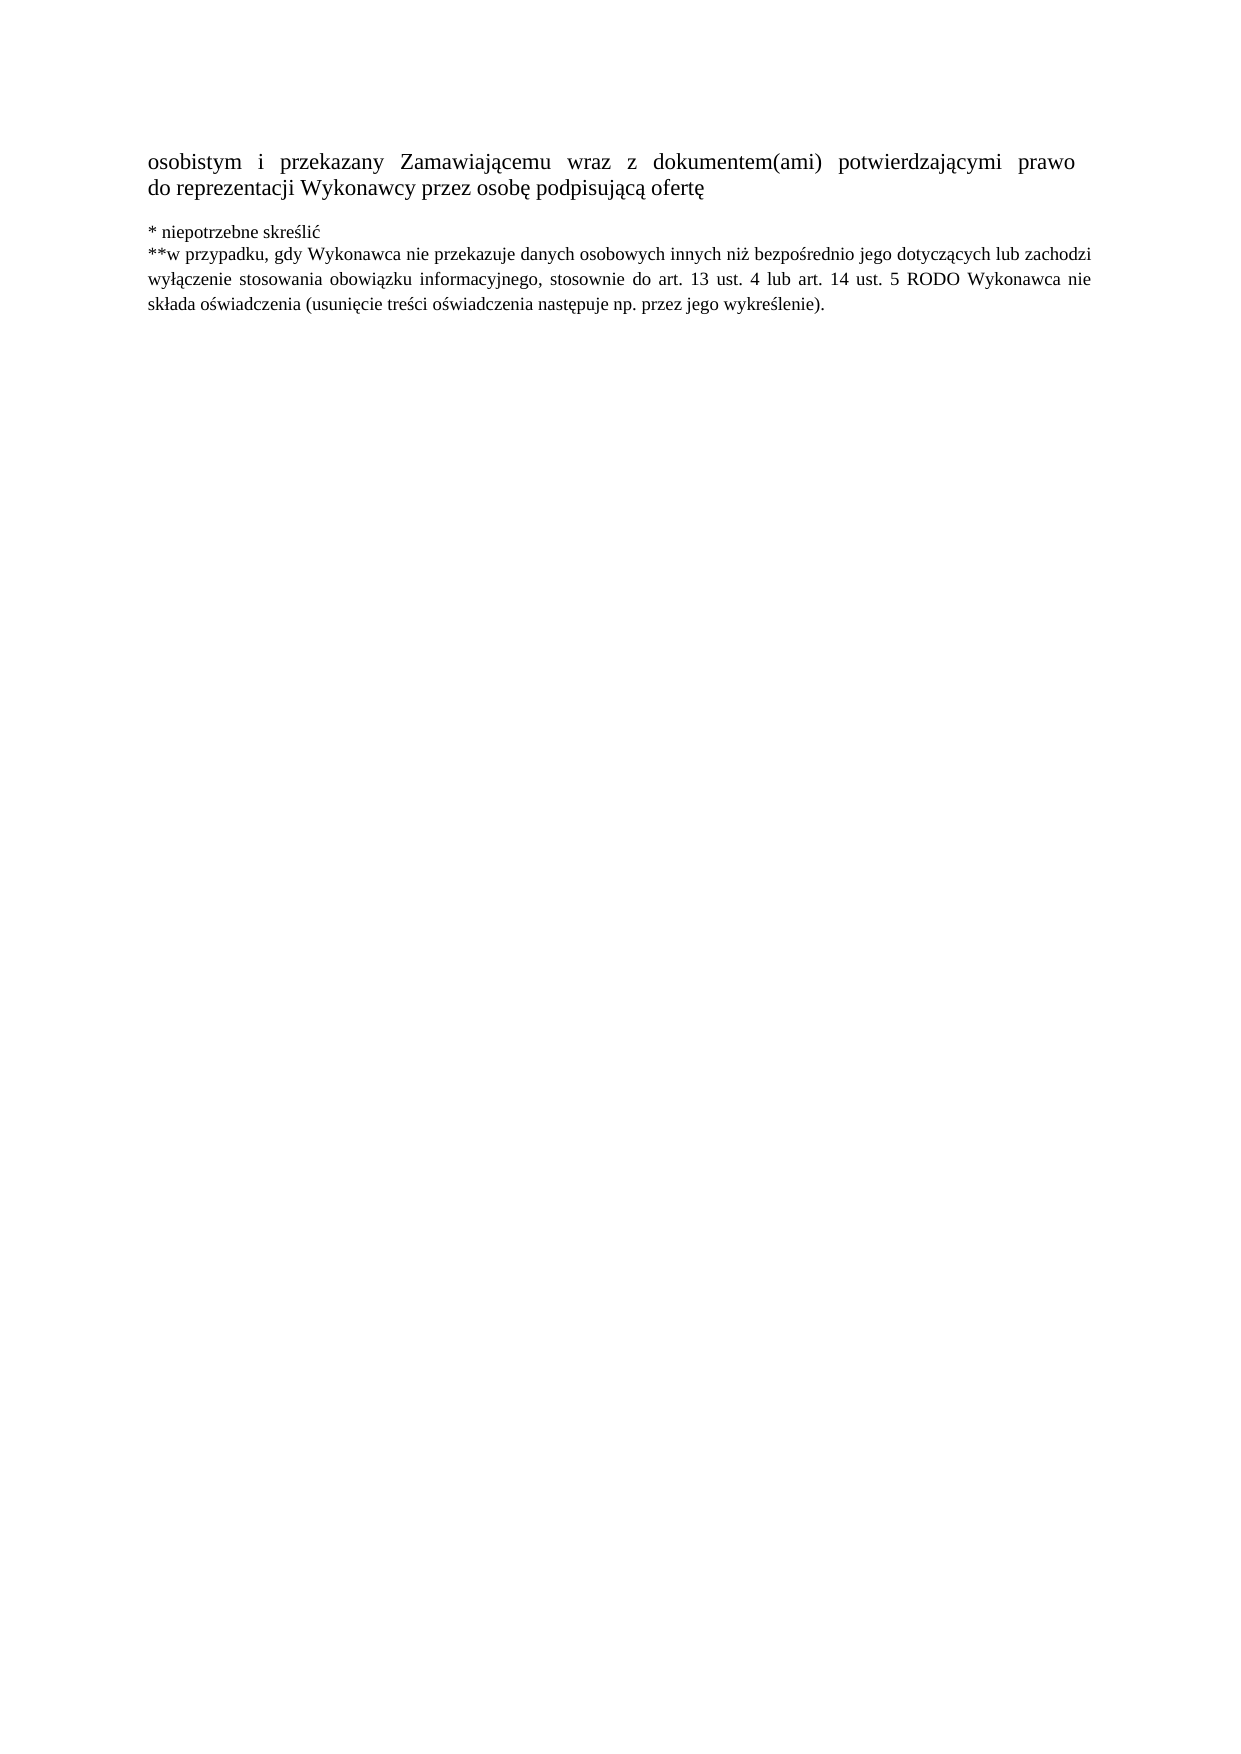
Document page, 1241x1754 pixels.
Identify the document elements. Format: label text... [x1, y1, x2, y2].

text * niepotrzebne skreślić [148, 221, 1092, 243]
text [148, 148, 1092, 200]
text **w przypadku, gdy Wykonawca nie przekazuje danych osobowych innych niż bezpośrednio jego dotyczących lub zachodzi wyłączenie stosowania obowiązku informacyjnego, stosownie do art. 13 ust. 4 lub art. 14 ust. 5 RODO Wykonawca nie składa oświadczenia (usunięcie treści oświadczenia następuje np. przez jego wykreślenie). [148, 243, 1092, 314]
